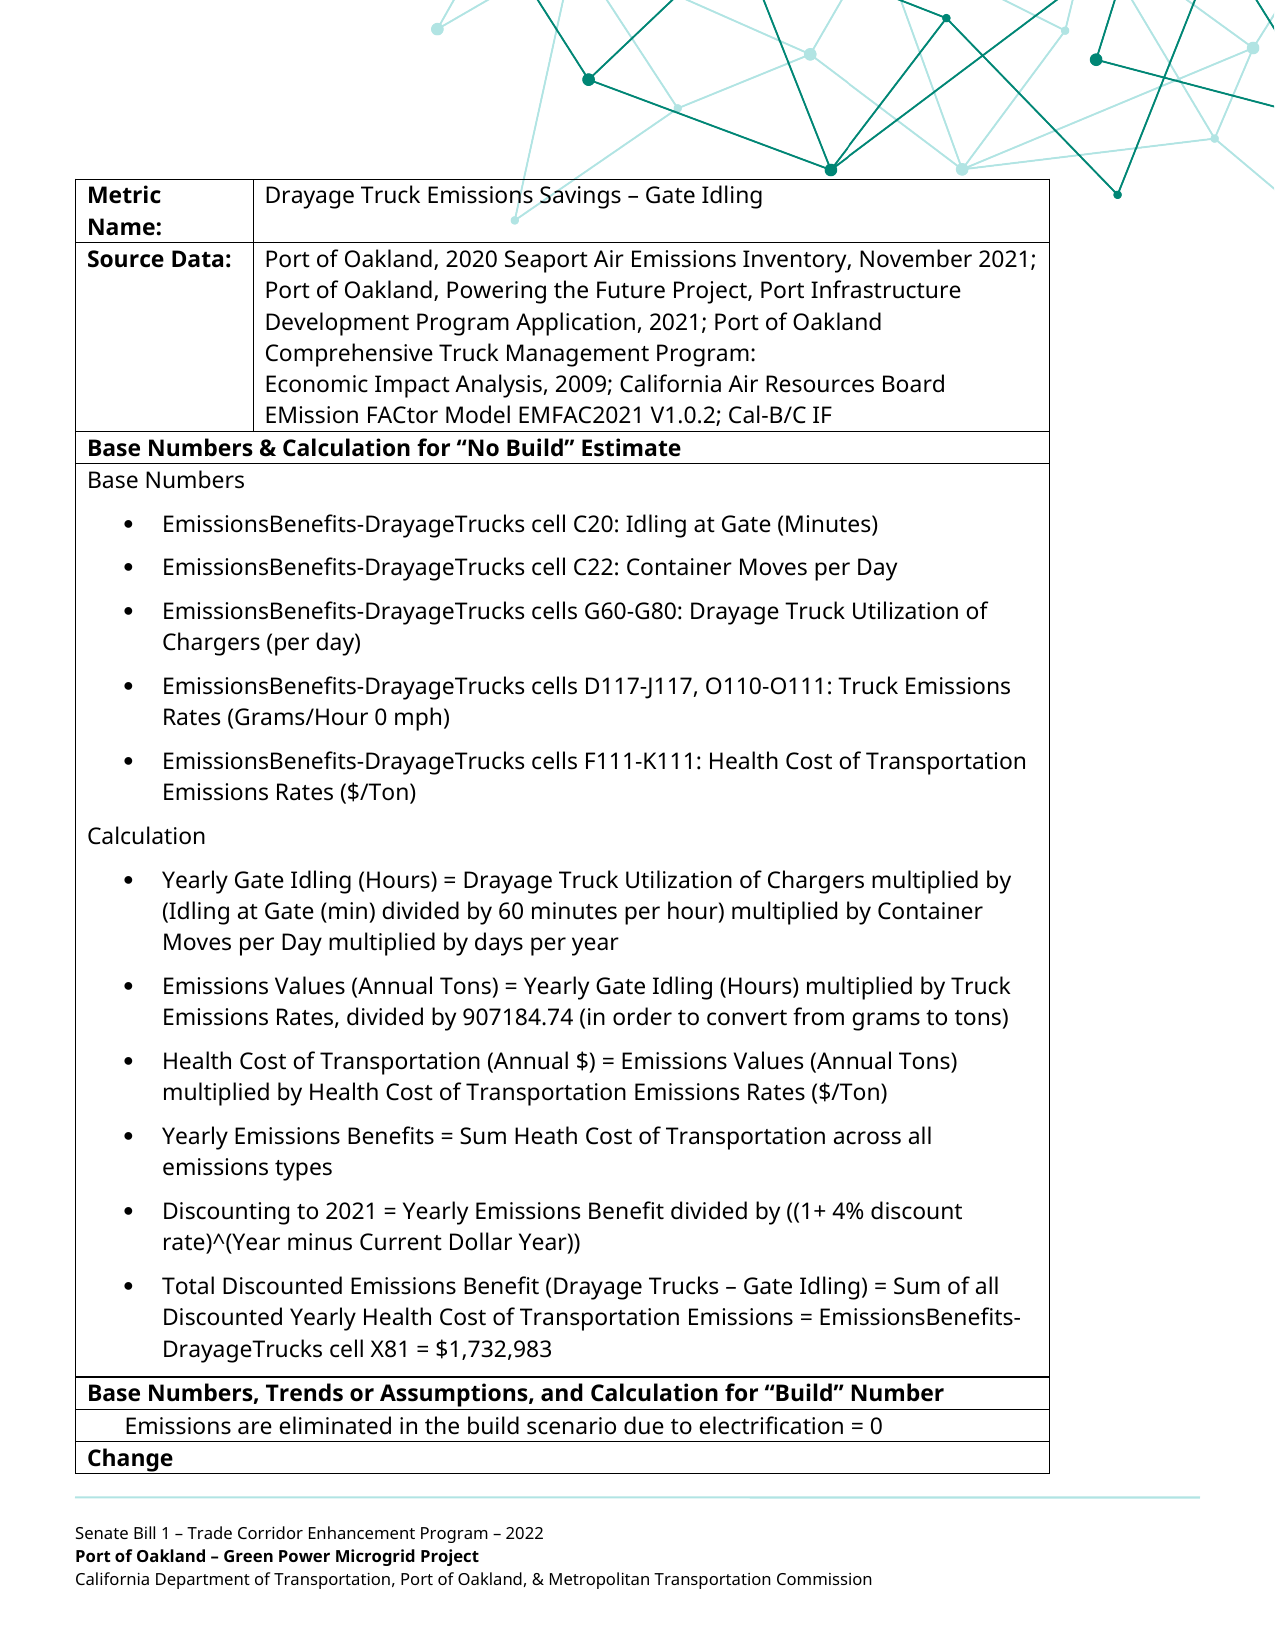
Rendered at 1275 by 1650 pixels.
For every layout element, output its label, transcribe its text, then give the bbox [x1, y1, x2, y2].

table_cell Source Data: [76, 243, 253, 431]
table_header Drayage Truck Emissions Savings – Gate Idling [254, 180, 1049, 242]
picture [423, 0, 1275, 225]
table_cell Base Numbers, Trends or Assumptions, and Calculation for “Build” Number [76, 1378, 1049, 1409]
table_cell Base Numbers EmissionsBenefits-DrayageTrucks cell C20: Idling at Gate (Minutes) EmissionsBenefits-DrayageTrucks cell C22: Container Moves per Day EmissionsBenefits-DrayageTrucks cells G60-G80: Drayage Truck Utilization of Chargers (per day) EmissionsBenefits-DrayageTrucks cells D117-J117, O110-O111: Truck Emissions Rates (Grams/Hour 0 mph) EmissionsBenefits-DrayageTrucks cells F111-K111: Health Cost of Transportation Emissions Rates ($/Ton) Calculation Yearly Gate Idling (Hours) = Drayage Truck Utilization of Chargers multiplied by (Idling at Gate (min) divided by 60 minutes per hour) multiplied by Container Moves per Day multiplied by days per year Emissions Values (Annual Tons) = Yearly Gate Idling (Hours) multiplied by Truck Emissions Rates, divided by 907184.74 (in order to convert from grams to tons) Health Cost of Transportation (Annual $) = Emissions Values (Annual Tons) multiplied by Health Cost of Transportation Emissions Rates ($/Ton) Yearly Emissions Benefits = Sum Heath Cost of Transportation across all emissions types Discounting to 2021 = Yearly Emissions Benefit divided by ((1+ 4% discount rate)^(Year minus Current Dollar Year)) Total Discounted Emissions Benefit (Drayage Trucks – Gate Idling) = Sum of all Discounted Yearly Health Cost of Transportation Emissions = EmissionsBenefits-DrayageTrucks cell X81 = $1,732,983 [76, 464, 1049, 1376]
table_cell Change [76, 1442, 1049, 1473]
table_cell Port of Oakland, 2020 Seaport Air Emissions Inventory, November 2021; Port of Oakland, Powering the Future Project, Port Infrastructure Development Program Application, 2021; Port of Oakland Comprehensive Truck Management Program: Economic Impact Analysis, 2009; California Air Resources Board EMission FACtor Model EMFAC2021 V1.0.2; Cal-B/C IF [254, 243, 1049, 431]
table_cell Emissions are eliminated in the build scenario due to electrification = 0 [76, 1410, 1049, 1441]
table_cell Base Numbers & Calculation for “No Build” Estimate [76, 432, 1049, 463]
table_header Metric Name: [76, 180, 253, 242]
